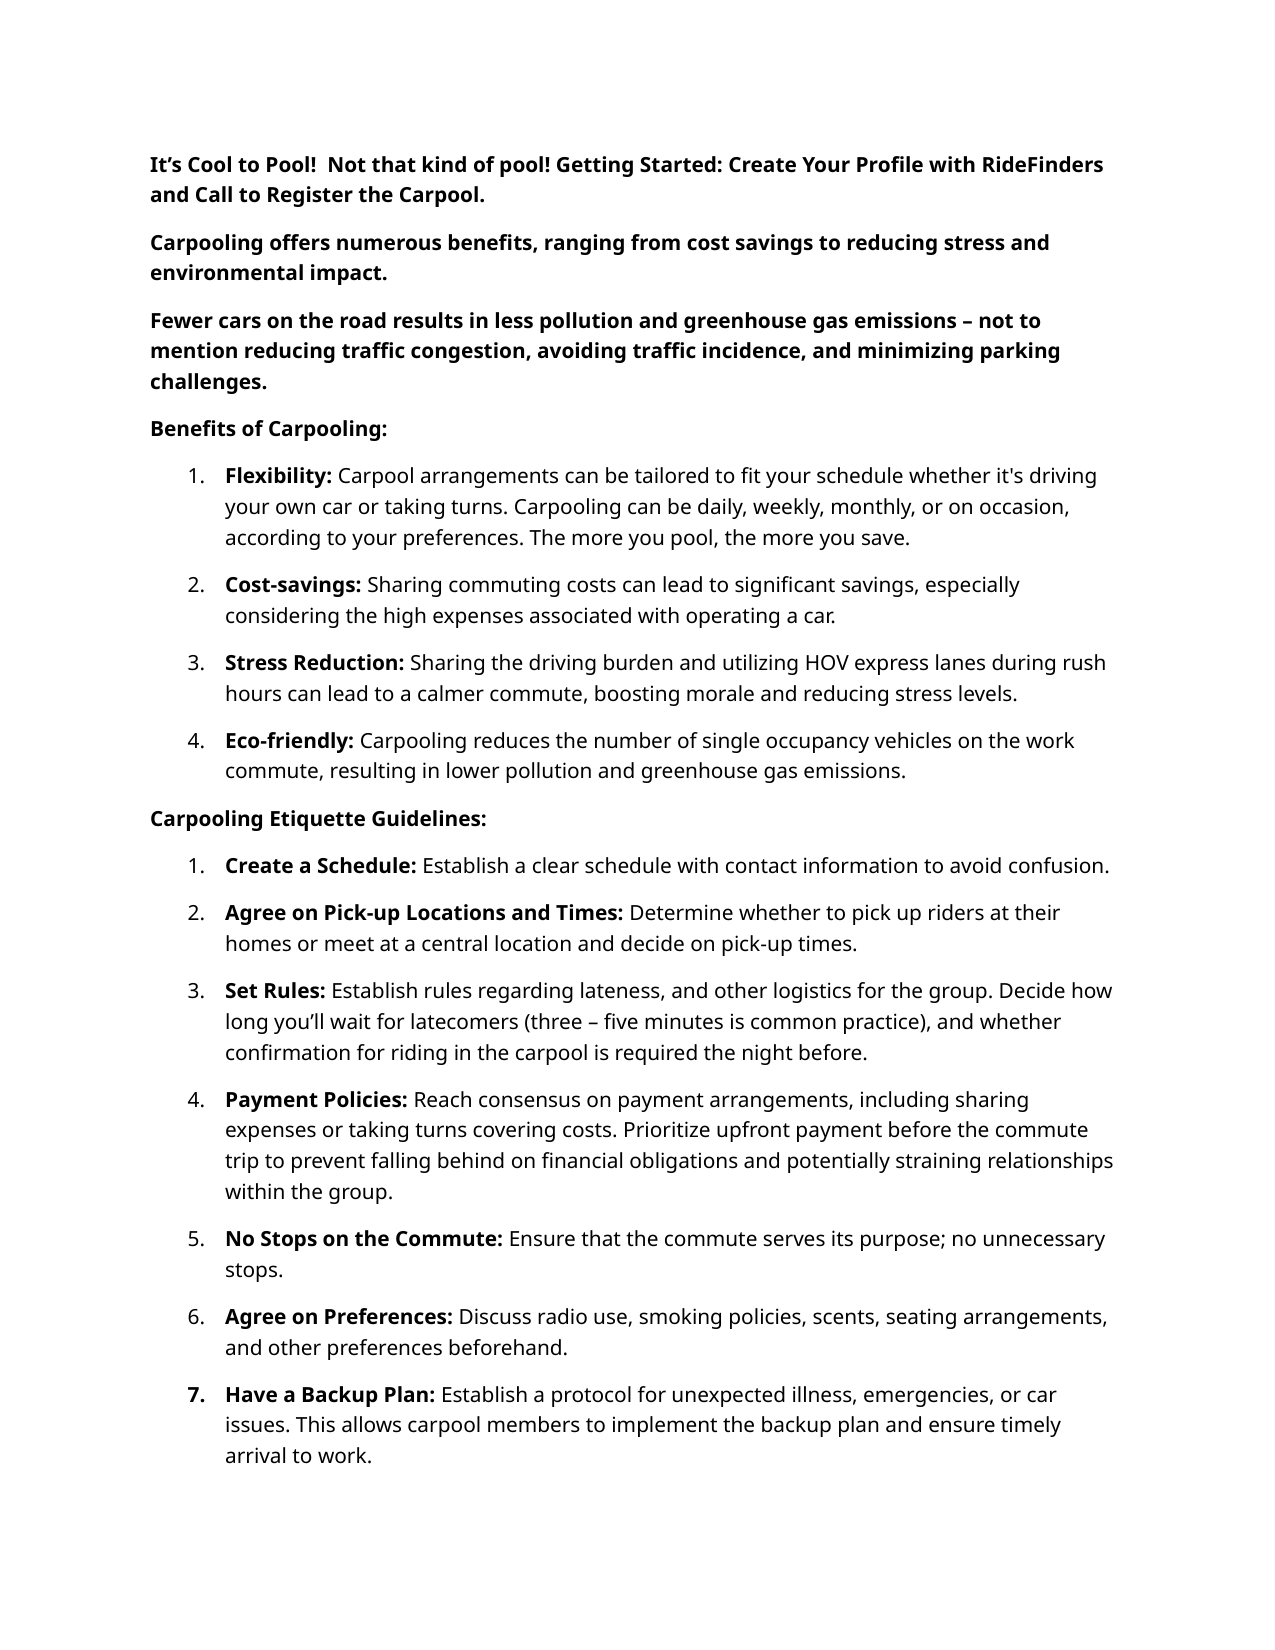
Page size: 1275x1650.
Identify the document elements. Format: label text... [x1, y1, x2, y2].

text Benefits of Carpooling: [150, 414, 1125, 443]
text Carpooling Etiquette Guidelines: [150, 804, 1125, 832]
list Have a Backup Plan: Establish a protocol for unexpected illness, emergencies, or car issues. This allows carpool members to implement the backup plan and ensure timely arrival to work. [187, 1380, 1125, 1470]
list No Stops on the Commute: Ensure that the commute serves its purpose; no unnecessary stops. [187, 1224, 1125, 1283]
list Set Rules: Establish rules regarding lateness, and other logistics for the group. Decide how long you’ll wait for latecomers (three – five minutes is common practice), and whether confirmation for riding in the carpool is required the night before. [187, 976, 1125, 1066]
list Cost-savings: Sharing commuting costs can lead to significant savings, especially considering the high expenses associated with operating a car. [187, 570, 1125, 629]
list Create a Schedule: Establish a clear schedule with contact information to avoid confusion. [187, 851, 1125, 880]
list Agree on Preferences: Discuss radio use, smoking policies, scents, seating arrangements, and other preferences beforehand. [187, 1302, 1125, 1361]
list Payment Policies: Reach consensus on payment arrangements, including sharing expenses or taking turns covering costs. Prioritize upfront payment before the commute trip to prevent falling behind on financial obligations and potentially straining relationships within the group. [187, 1085, 1125, 1205]
text Carpooling offers numerous benefits, ranging from cost savings to reducing stress and environmental impact. [150, 228, 1125, 287]
list Agree on Pick-up Locations and Times: Determine whether to pick up riders at their homes or meet at a central location and decide on pick-up times. [187, 898, 1125, 958]
list Eco-friendly: Carpooling reduces the number of single occupancy vehicles on the work commute, resulting in lower pollution and greenhouse gas emissions. [187, 726, 1125, 785]
list Stress Reduction: Sharing the driving burden and utilizing HOV express lanes during rush hours can lead to a calmer commute, boosting morale and reducing stress levels. [187, 648, 1125, 707]
text Fewer cars on the road results in less pollution and greenhouse gas emissions – not to mention reducing traffic congestion, avoiding traffic incidence, and minimizing parking challenges. [150, 306, 1125, 396]
list Flexibility: Carpool arrangements can be tailored to fit your schedule whether it's driving your own car or taking turns. Carpooling can be daily, weekly, monthly, or on occasion, according to your preferences. The more you pool, the more you save. [187, 462, 1125, 551]
text It’s Cool to Pool! Not that kind of pool! Getting Started: Create Your Profile with RideFinders and Call to Register the Carpool. [150, 150, 1125, 209]
